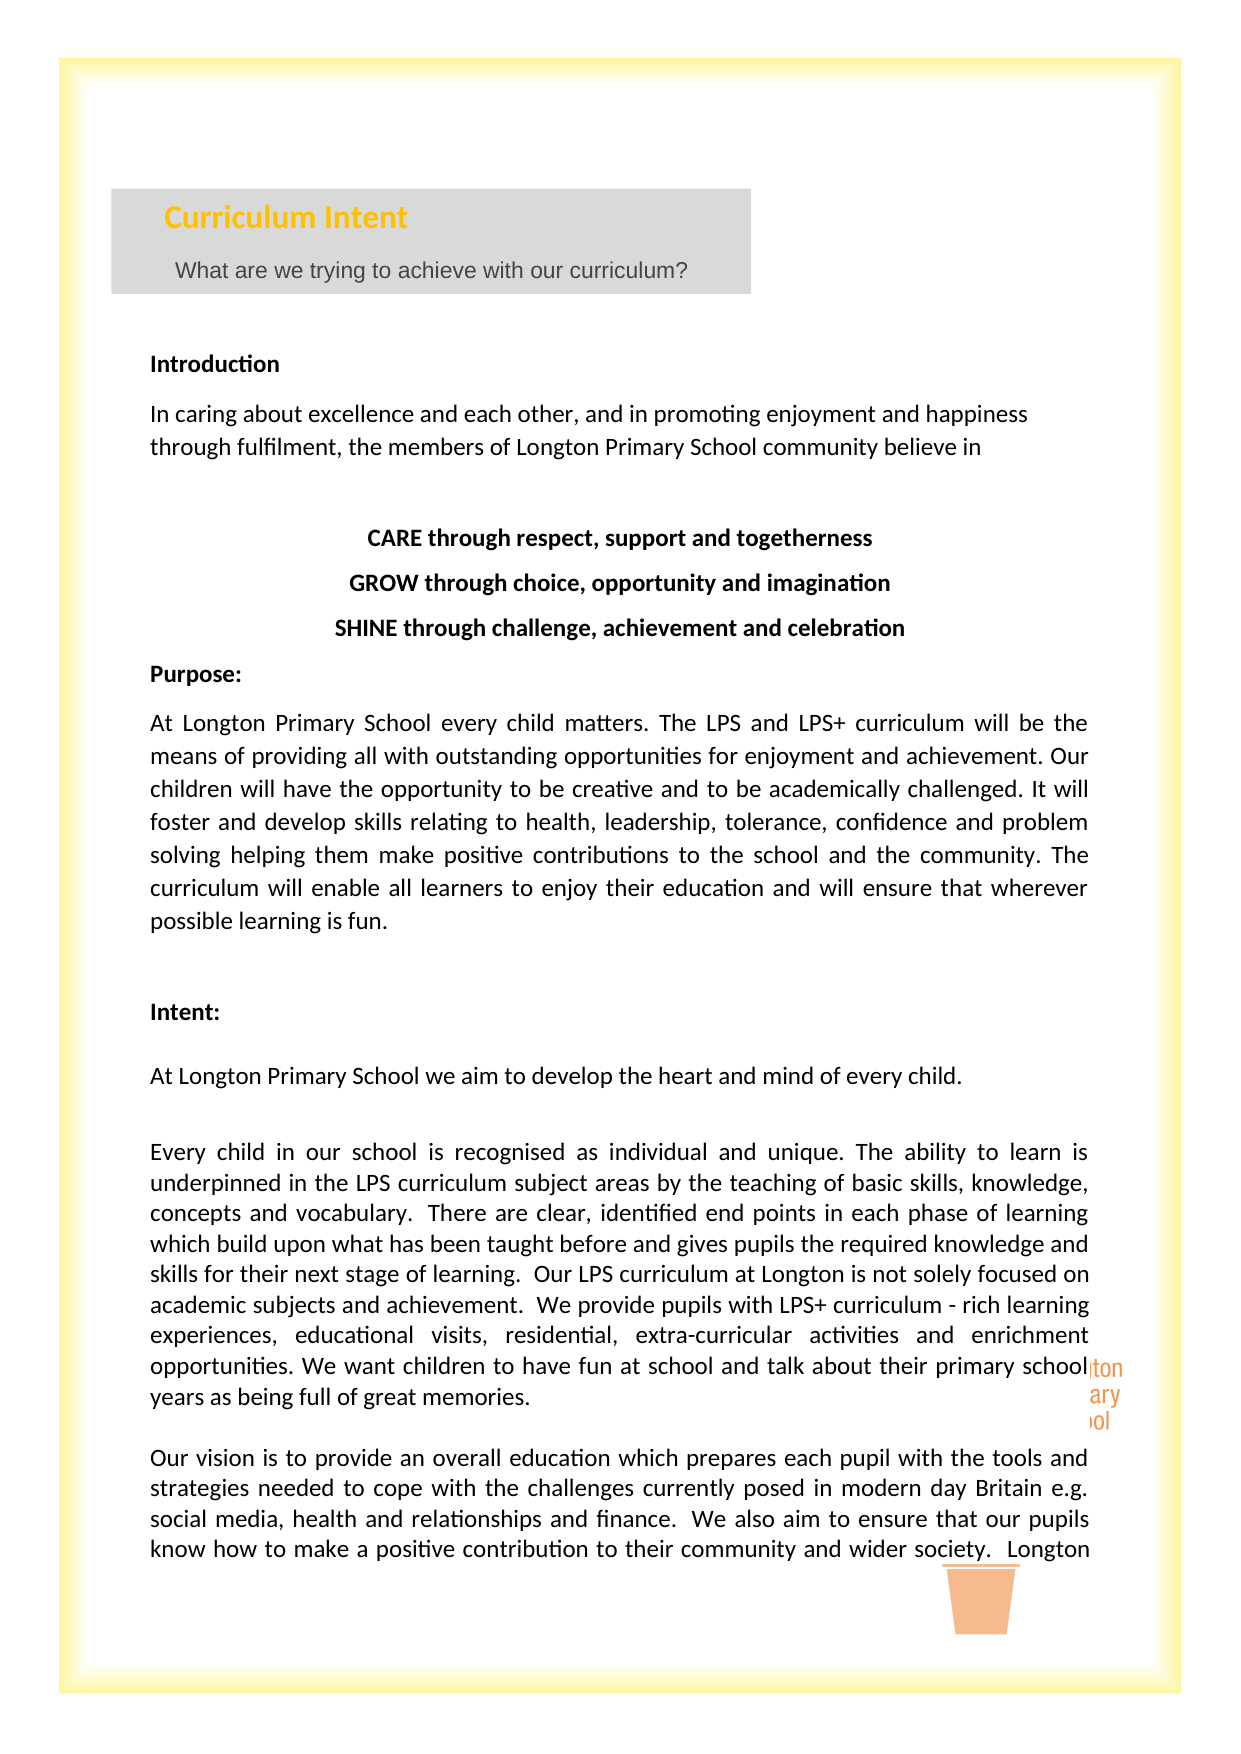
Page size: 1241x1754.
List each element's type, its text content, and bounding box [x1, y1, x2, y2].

text Intent: [150, 996, 1090, 1026]
text Introduction [150, 348, 1090, 379]
text Every child in our school is recognised as individual and unique. The ability to learn is underpinned in the LPS curriculum subject areas by the teaching of basic skills, knowledge, concepts and vocabulary. There are clear, identified end points in each phase of learning which build upon what has been taught before and gives pupils the required knowledge and skills for their next stage of learning. Our LPS curriculum at Longton is not solely focused on academic subjects and achievement. We provide pupils with LPS+ curriculum - rich learning experiences, educational visits, residential, extra-curricular activities and enrichment opportunities. We want children to have fun at school and talk about their primary school years as being full of great memories. [150, 1137, 1090, 1411]
text Purpose: [150, 658, 1090, 688]
picture [0, 0, 1239, 1752]
text In caring about excellence and each other, and in promoting enjoyment and happiness through fulfilment, the members of Longton Primary School community believe in [150, 398, 1090, 461]
text At Longton Primary School every child matters. The LPS and LPS+ curriculum will be the means of providing all with outstanding opportunities for enjoyment and achievement. Our children will have the opportunity to be creative and to be academically challenged. It will foster and develop skills relating to health, leadership, tolerance, confidence and problem solving helping them make positive contributions to the school and the community. The curriculum will enable all learners to enjoy their education and will ensure that wherever possible learning is fun. [150, 707, 1090, 936]
text At Longton Primary School we aim to develop the heart and mind of every child. [150, 1045, 1090, 1090]
text SHINE through challenge, achievement and celebration [150, 612, 1090, 643]
text GROW through choice, opportunity and imagination [150, 567, 1090, 598]
text CARE through respect, support and togetherness [150, 522, 1090, 552]
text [150, 1442, 1090, 1564]
